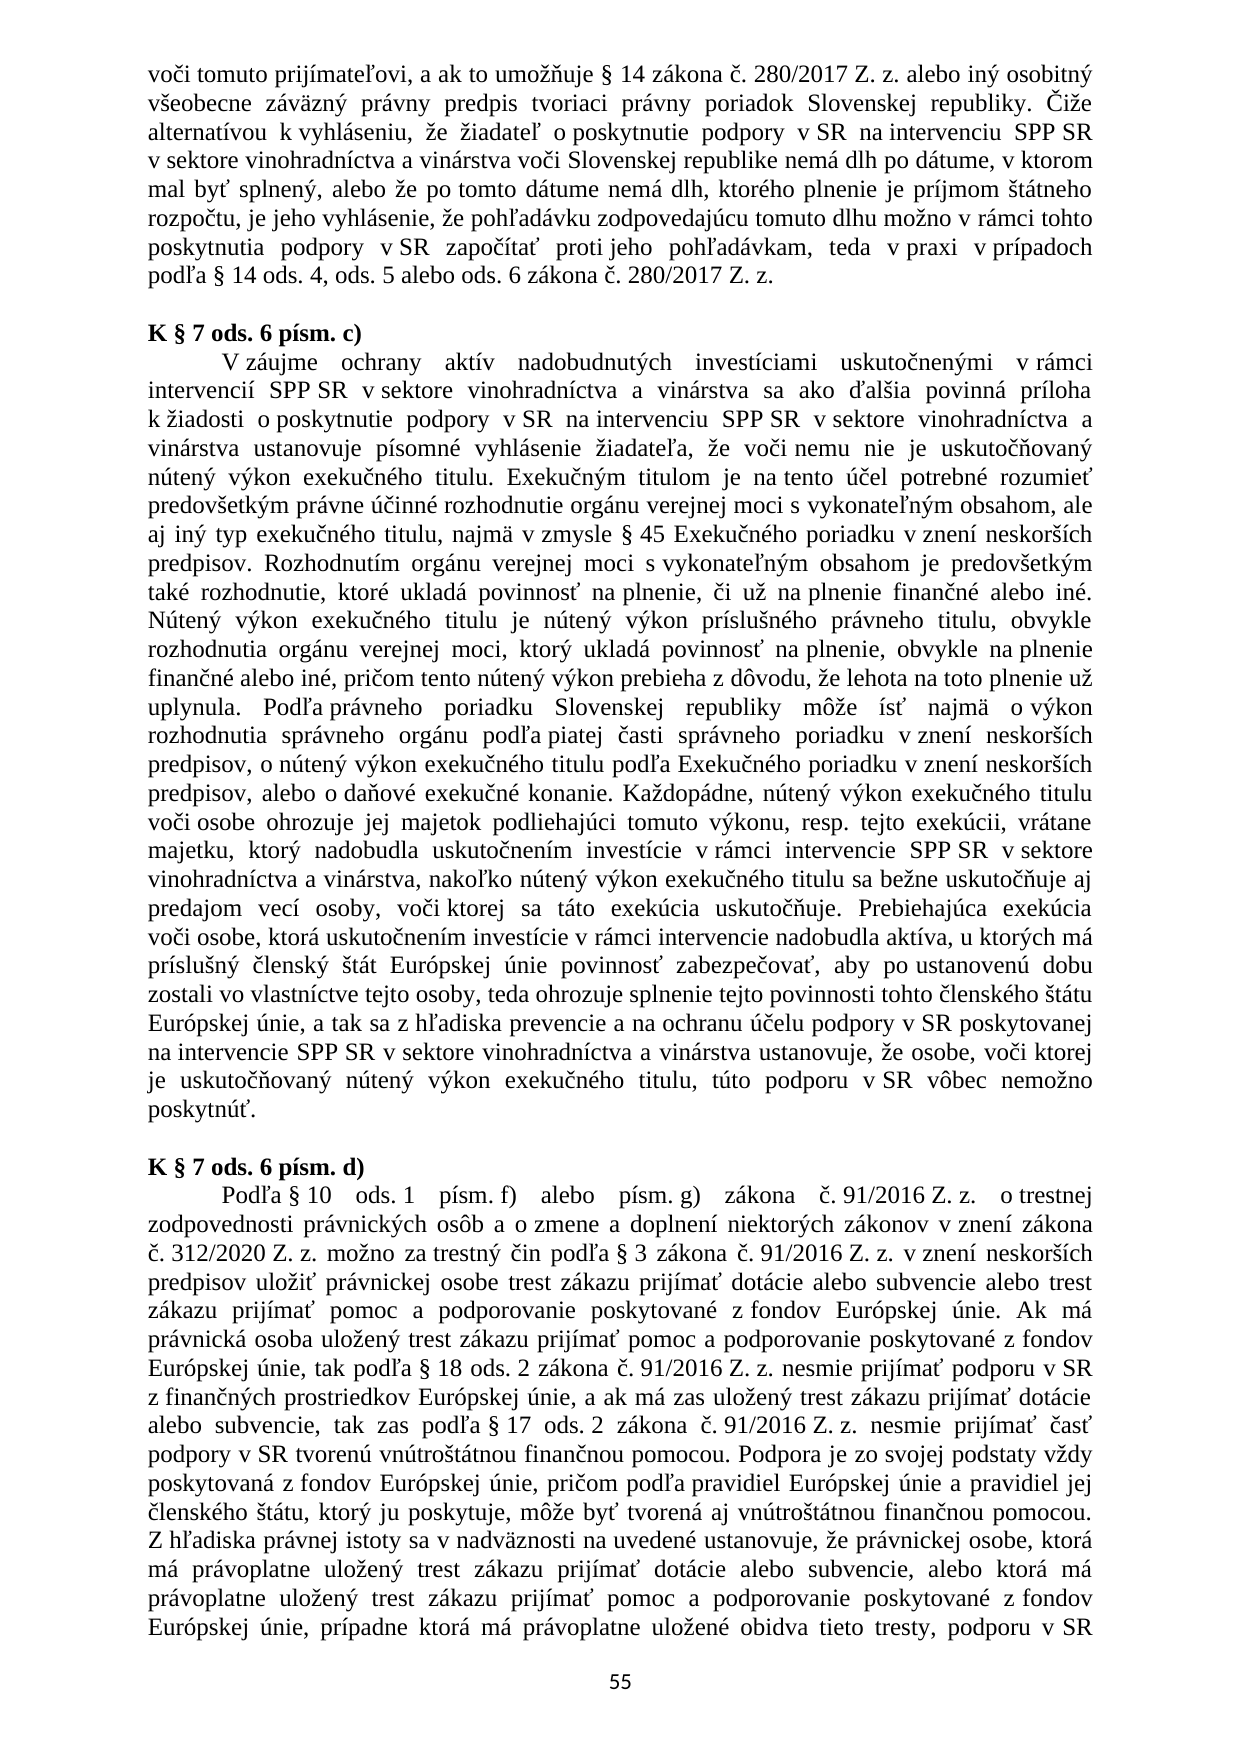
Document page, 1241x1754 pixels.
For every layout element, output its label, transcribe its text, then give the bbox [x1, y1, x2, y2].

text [148, 59, 1093, 289]
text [148, 1180, 1093, 1640]
text K § 7 ods. 6 písm. c) [148, 318, 1093, 347]
text K § 7 ods. 6 písm. d) [148, 1152, 1093, 1180]
text V záujme ochrany aktív nadobudnutých investíciami uskutočnenými v rámci intervencií SPP SR v sektore vinohradníctva a vinárstva sa ako ďalšia povinná príloha k žiadosti o poskytnutie podpory v SR na intervenciu SPP SR v sektore vinohradníctva a vinárstva ustanovuje písomné vyhlásenie žiadateľa, že voči nemu nie je uskutočňovaný nútený výkon exekučného titulu. Exekučným titulom je na tento účel potrebné rozumieť predovšetkým právne účinné rozhodnutie orgánu verejnej moci s vykonateľným obsahom, ale aj iný typ exekučného titulu, najmä v zmysle § 45 Exekučného poriadku v znení neskorších predpisov. Rozhodnutím orgánu verejnej moci s vykonateľným obsahom je predovšetkým také rozhodnutie, ktoré ukladá povinnosť na plnenie, či už na plnenie finančné alebo iné. Nútený výkon exekučného titulu je nútený výkon príslušného právneho titulu, obvykle rozhodnutia orgánu verejnej moci, ktorý ukladá povinnosť na plnenie, obvykle na plnenie finančné alebo iné, pričom tento nútený výkon prebieha z dôvodu, že lehota na toto plnenie už uplynula. Podľa právneho poriadku Slovenskej republiky môže ísť najmä o výkon rozhodnutia správneho orgánu podľa piatej časti správneho poriadku v znení neskorších predpisov, o nútený výkon exekučného titulu podľa Exekučného poriadku v znení neskorších predpisov, alebo o daňové exekučné konanie. Každopádne, nútený výkon exekučného titulu voči osobe ohrozuje jej majetok podliehajúci tomuto výkonu, resp. tejto exekúcii, vrátane majetku, ktorý nadobudla uskutočnením investície v rámci intervencie SPP SR v sektore vinohradníctva a vinárstva, nakoľko nútený výkon exekučného titulu sa bežne uskutočňuje aj predajom vecí osoby, voči ktorej sa táto exekúcia uskutočňuje. Prebiehajúca exekúcia voči osobe, ktorá uskutočnením investície v rámci intervencie nadobudla aktíva, u ktorých má príslušný členský štát Európskej únie povinnosť zabezpečovať, aby po ustanovenú dobu zostali vo vlastníctve tejto osoby, teda ohrozuje splnenie tejto povinnosti tohto členského štátu Európskej únie, a tak sa z hľadiska prevencie a na ochranu účelu podpory v SR poskytovanej na intervencie SPP SR v sektore vinohradníctva a vinárstva ustanovuje, že osobe, voči ktorej je uskutočňovaný nútený výkon exekučného titulu, túto podporu v SR vôbec nemožno poskytnúť. [148, 347, 1093, 1123]
